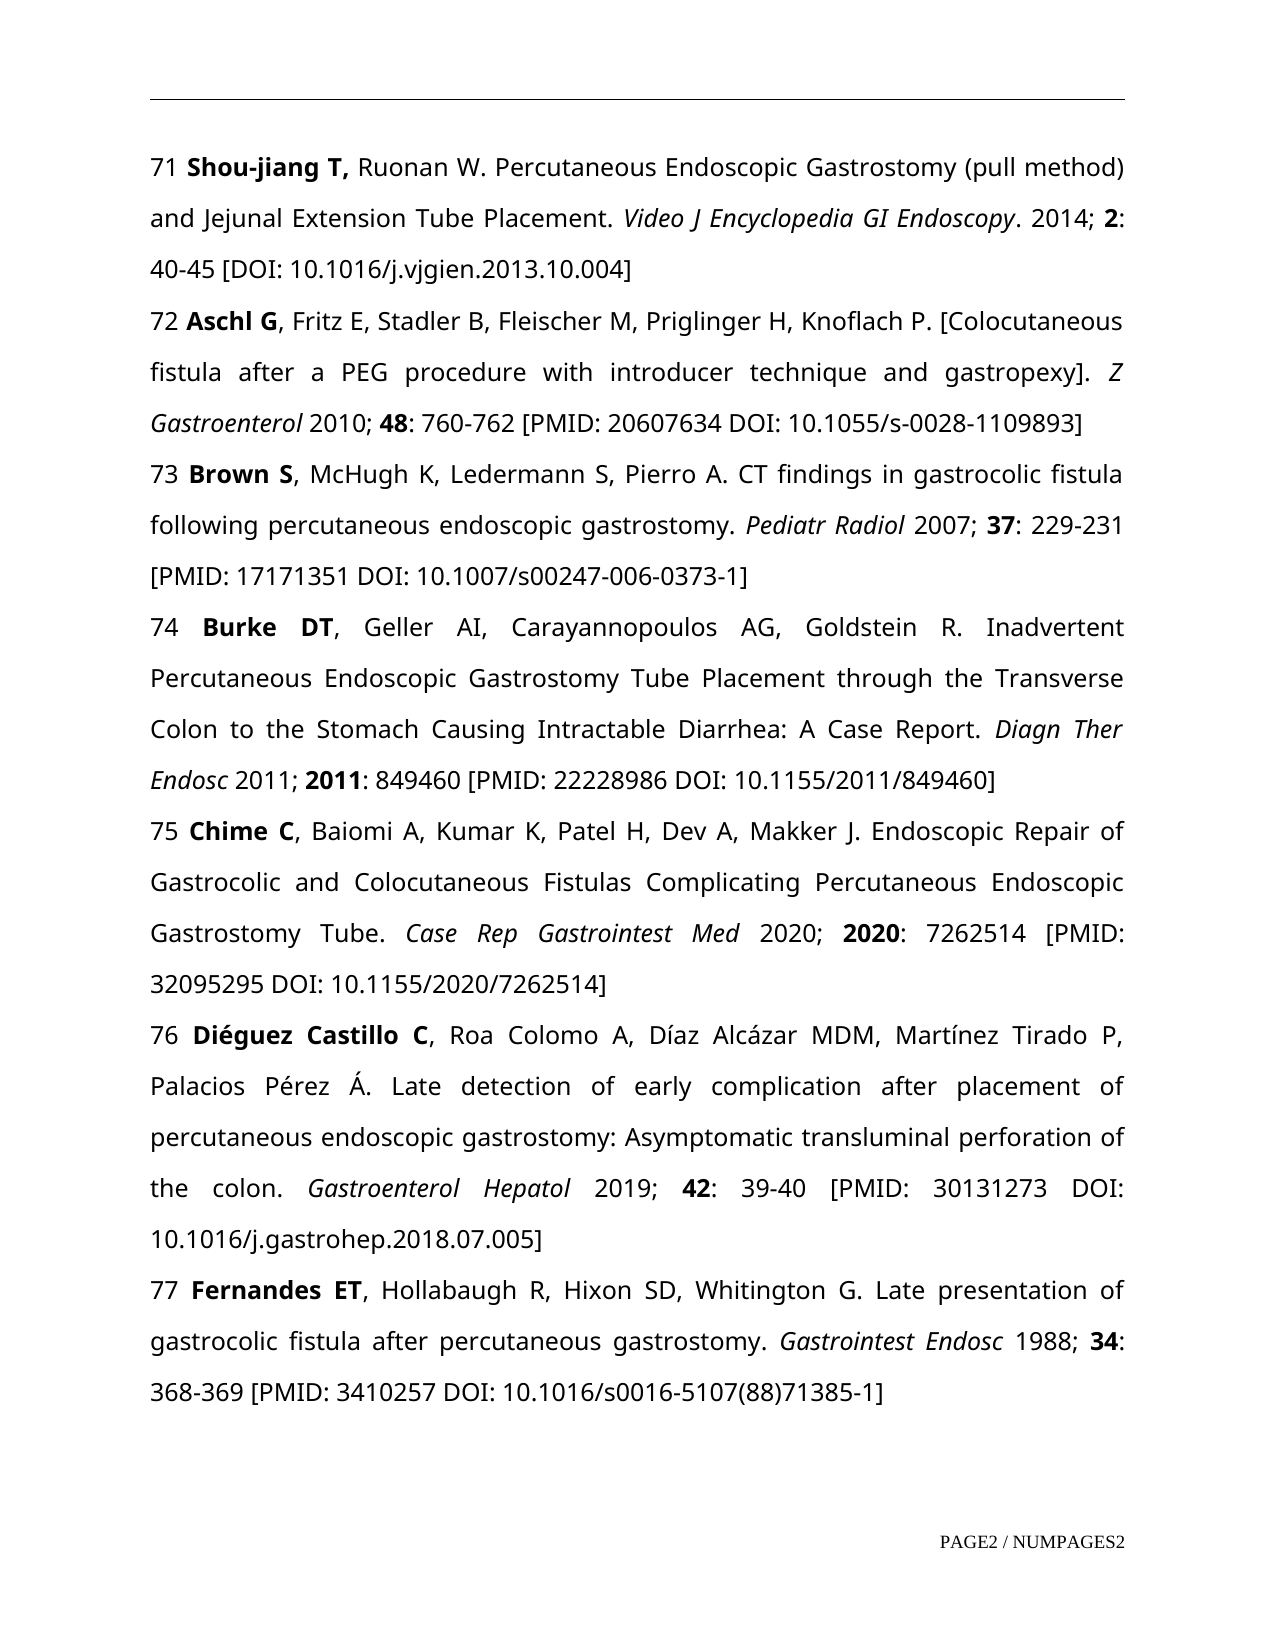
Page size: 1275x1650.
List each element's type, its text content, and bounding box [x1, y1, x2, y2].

text 74 Burke DT, Geller AI, Carayannopoulos AG, Goldstein R. Inadvertent Percutaneous Endoscopic Gastrostomy Tube Placement through the Transverse Colon to the Stomach Causing Intractable Diarrhea: A Case Report. Diagn Ther Endosc 2011; 2011: 849460 [PMID: 22228986 DOI: 10.1155/2011/849460] [150, 609, 1125, 797]
text 75 Chime C, Baiomi A, Kumar K, Patel H, Dev A, Makker J. Endoscopic Repair of Gastrocolic and Colocutaneous Fistulas Complicating Percutaneous Endoscopic Gastrostomy Tube. Case Rep Gastrointest Med 2020; 2020: 7262514 [PMID: 32095295 DOI: 10.1155/2020/7262514] [150, 813, 1125, 1001]
text 76 Diéguez Castillo C, Roa Colomo A, Díaz Alcázar MDM, Martínez Tirado P, Palacios Pérez Á. Late detection of early complication after placement of percutaneous endoscopic gastrostomy: Asymptomatic transluminal perforation of the colon. Gastroenterol Hepatol 2019; 42: 39-40 [PMID: 30131273 DOI: 10.1016/j.gastrohep.2018.07.005] [150, 1018, 1125, 1256]
text 72 Aschl G, Fritz E, Stadler B, Fleischer M, Priglinger H, Knoflach P. [Colocutaneous fistula after a PEG procedure with introducer technique and gastropexy]. Z Gastroenterol 2010; 48: 760-762 [PMID: 20607634 DOI: 10.1055/s-0028-1109893] [150, 303, 1125, 439]
text 71 Shou-jiang T, Ruonan W. Percutaneous Endoscopic Gastrostomy (pull method) and Jejunal Extension Tube Placement. Video J Encyclopedia GI Endoscopy. 2014; 2: 40-45 [DOI: 10.1016/j.vjgien.2013.10.004] [150, 150, 1125, 286]
text 73 Brown S, McHugh K, Ledermann S, Pierro A. CT findings in gastrocolic fistula following percutaneous endoscopic gastrostomy. Pediatr Radiol 2007; 37: 229-231 [PMID: 17171351 DOI: 10.1007/s00247-006-0373-1] [150, 456, 1125, 592]
text 77 Fernandes ET, Hollabaugh R, Hixon SD, Whitington G. Late presentation of gastrocolic fistula after percutaneous gastrostomy. Gastrointest Endosc 1988; 34: 368-369 [PMID: 3410257 DOI: 10.1016/s0016-5107(88)71385-1] [150, 1273, 1125, 1409]
